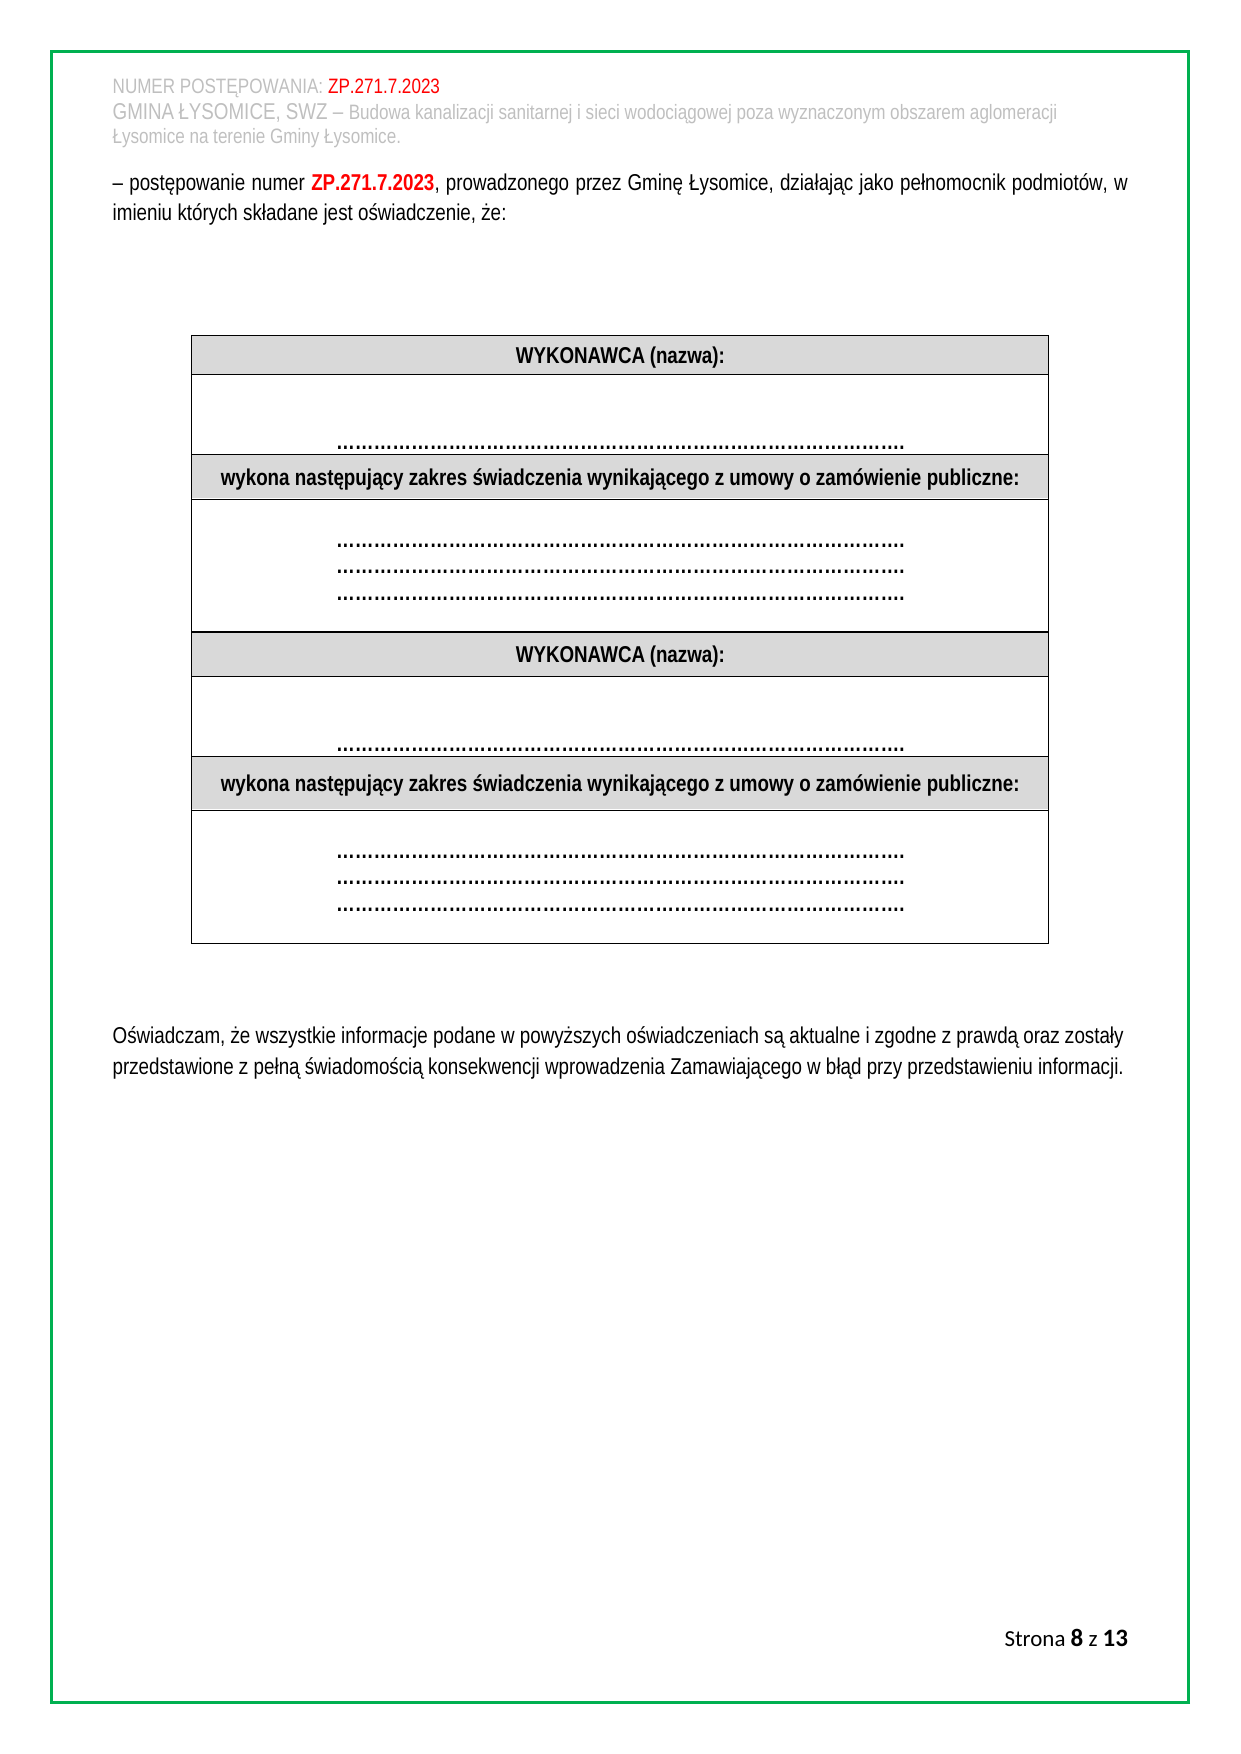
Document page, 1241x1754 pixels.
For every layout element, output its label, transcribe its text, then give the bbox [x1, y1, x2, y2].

table_cell wykona następujący zakres świadczenia wynikającego z umowy o zamówienie publiczne: [192, 757, 1048, 809]
text Oświadczam, że wszystkie informacje podane w powyższych oświadczeniach są aktualne i zgodne z prawdą oraz zostały przedstawione z pełną świadomością konsekwencji wprowadzenia Zamawiającego w błąd przy przedstawieniu informacji. [112, 1022, 1128, 1079]
table_cell WYKONAWCA (nazwa): [192, 633, 1048, 676]
table_cell ………………………………………………………………………………. [192, 375, 1048, 454]
table_cell ………………………………………………………………………………. ………………………………………………………………………………. ………………………………………………………………………………. [192, 811, 1048, 942]
table_header WYKONAWCA (nazwa): [192, 336, 1048, 374]
table_cell ………………………………………………………………………………. [192, 677, 1048, 756]
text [112, 169, 1128, 226]
table_cell wykona następujący zakres świadczenia wynikającego z umowy o zamówienie publiczne: [192, 455, 1048, 498]
table_cell ………………………………………………………………………………. ………………………………………………………………………………. ………………………………………………………………………………. [192, 500, 1048, 631]
